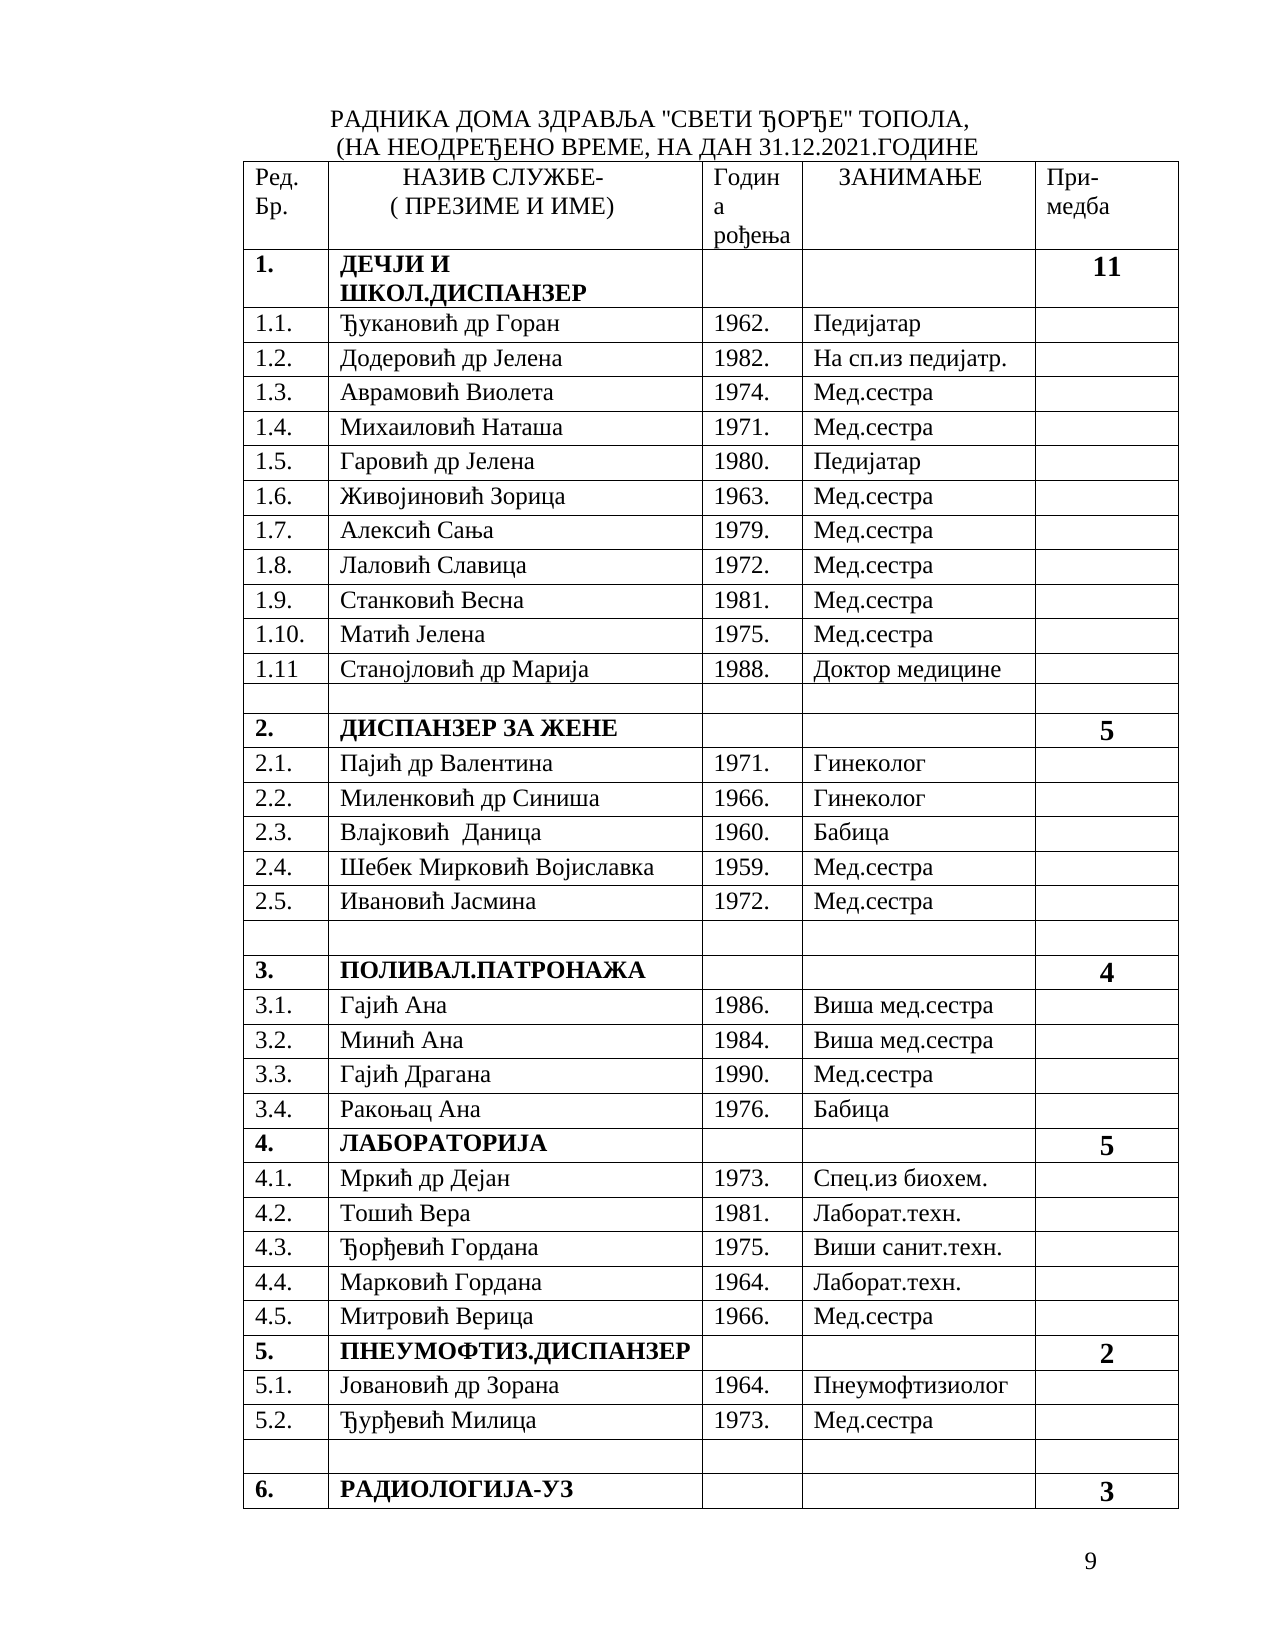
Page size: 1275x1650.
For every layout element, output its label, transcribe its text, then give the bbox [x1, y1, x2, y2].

table_cell 4 [1036, 956, 1178, 989]
table_cell 1.9. [244, 585, 328, 618]
table_cell Шебек Мирковић Војиславка [329, 852, 702, 885]
table_cell [244, 921, 328, 954]
table_cell [1036, 619, 1178, 653]
table_cell [329, 921, 702, 954]
table_cell 2.3. [244, 817, 328, 851]
table_cell Виша мед.сестра [803, 990, 1035, 1024]
table_cell Мед.сестра [803, 412, 1035, 445]
table_cell На сп.из педијатр. [803, 343, 1035, 376]
table_cell 1963. [703, 481, 802, 514]
table_cell ЛАБОРАТОРИЈА [329, 1129, 702, 1162]
table_cell [1036, 1094, 1178, 1127]
table_cell 1981. [703, 585, 802, 618]
table_cell Мед.сестра [803, 377, 1035, 411]
table_cell [803, 684, 1035, 712]
table_cell 1981. [703, 1198, 802, 1231]
table_cell Гаровић др Јелена [329, 446, 702, 480]
table_cell [329, 684, 702, 712]
table_cell ДЕЧЈИ И ШКОЛ.ДИСПАНЗЕР [329, 250, 702, 307]
table_cell [803, 1474, 1035, 1508]
table_cell Ивановић Јасмина [329, 886, 702, 920]
table_cell 2.5. [244, 886, 328, 920]
table_cell [803, 1440, 1035, 1473]
table_cell [1036, 1163, 1178, 1197]
table_cell 3.2. [244, 1025, 328, 1058]
table_cell Минић Ана [329, 1025, 702, 1058]
table_cell [1036, 516, 1178, 549]
table_cell 1.10. [244, 619, 328, 653]
table_cell Пнеумофтизиолог [803, 1371, 1035, 1404]
table_cell [1036, 1405, 1178, 1439]
table_cell 1.11 [244, 654, 328, 683]
table_cell Ђурђевић Милица [329, 1405, 702, 1439]
table_cell [703, 250, 802, 307]
table_cell 2.2. [244, 783, 328, 816]
table_cell Виши санит.техн. [803, 1232, 1035, 1266]
table_cell [329, 1440, 702, 1473]
table_cell Станковић Весна [329, 585, 702, 618]
table_cell Спец.из биохем. [803, 1163, 1035, 1197]
table_cell [1036, 1301, 1178, 1335]
table_cell [1036, 852, 1178, 885]
table_cell [703, 1440, 802, 1473]
table_cell Доктор медицине [803, 654, 1035, 683]
table_cell 1979. [703, 516, 802, 549]
table_cell [703, 714, 802, 747]
table_cell 1.5. [244, 446, 328, 480]
table_cell 11 [1036, 250, 1178, 307]
table_cell [244, 1440, 328, 1473]
table_header Ред. Бр. [244, 162, 328, 248]
table_cell Мед.сестра [803, 550, 1035, 584]
table_cell 1.1. [244, 308, 328, 342]
table_cell [1036, 990, 1178, 1024]
table_cell 1960. [703, 817, 802, 851]
table_cell 2. [244, 714, 328, 747]
table_cell [1036, 1232, 1178, 1266]
table_cell Мед.сестра [803, 481, 1035, 514]
table_cell 4.4. [244, 1267, 328, 1300]
table_cell [1036, 1267, 1178, 1300]
table_cell Лаборат.техн. [803, 1267, 1035, 1300]
table_cell [1036, 921, 1178, 954]
table_cell 1.7. [244, 516, 328, 549]
table_cell Пајић др Валентина [329, 748, 702, 782]
table_cell 1986. [703, 990, 802, 1024]
table_cell [1036, 1371, 1178, 1404]
table_header ЗАНИМАЊЕ [803, 162, 1035, 248]
table_cell 1972. [703, 550, 802, 584]
table_cell ПНЕУМОФТИЗ.ДИСПАНЗЕР [329, 1336, 702, 1369]
table_cell Мед.сестра [803, 852, 1035, 885]
table_cell [703, 956, 802, 989]
table_header Година рођења [703, 162, 802, 248]
table_cell Матић Јелена [329, 619, 702, 653]
table_cell Бабица [803, 1094, 1035, 1127]
table_cell [803, 1336, 1035, 1369]
table_cell Мед.сестра [803, 886, 1035, 920]
table_cell 1959. [703, 852, 802, 885]
table_cell [1036, 654, 1178, 683]
table_cell 1971. [703, 748, 802, 782]
table_cell [1036, 817, 1178, 851]
table_cell Виша мед.сестра [803, 1025, 1035, 1058]
table_cell Мед.сестра [803, 1301, 1035, 1335]
table_cell Влајковић Даница [329, 817, 702, 851]
table_cell 1.4. [244, 412, 328, 445]
table_cell 1976. [703, 1094, 802, 1127]
table_cell [1036, 748, 1178, 782]
table_cell Педијатар [803, 446, 1035, 480]
table_cell Ђукановић др Горан [329, 308, 702, 342]
table_cell [1036, 585, 1178, 618]
table_cell 1975. [703, 1232, 802, 1266]
table_cell Ђорђевић Гордана [329, 1232, 702, 1266]
table_cell Педијатар [803, 308, 1035, 342]
table_cell 3. [244, 956, 328, 989]
table_cell 1966. [703, 783, 802, 816]
table_cell Јовановић др Зорана [329, 1371, 702, 1404]
table_cell [1036, 783, 1178, 816]
table_cell [703, 921, 802, 954]
table_cell 5 [1036, 1129, 1178, 1162]
table_cell Митровић Верица [329, 1301, 702, 1335]
table_cell [1036, 1198, 1178, 1231]
table_cell [1036, 1440, 1178, 1473]
table_cell 1974. [703, 377, 802, 411]
table_cell [703, 684, 802, 712]
table_cell 1.8. [244, 550, 328, 584]
table_cell [1036, 886, 1178, 920]
table_cell 4.5. [244, 1301, 328, 1335]
table_cell [1036, 1059, 1178, 1093]
table_cell [1036, 446, 1178, 480]
table_cell [703, 1336, 802, 1369]
table_cell Гинеколог [803, 783, 1035, 816]
table_cell 1972. [703, 886, 802, 920]
table_cell 1.3. [244, 377, 328, 411]
table_cell 3 [1036, 1474, 1178, 1508]
table_cell 1973. [703, 1163, 802, 1197]
table_cell Мед.сестра [803, 619, 1035, 653]
table_cell Бабица [803, 817, 1035, 851]
table_cell [803, 921, 1035, 954]
table_cell Гајић Драгана [329, 1059, 702, 1093]
table_cell 4.3. [244, 1232, 328, 1266]
table_cell [803, 250, 1035, 307]
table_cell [329, 1474, 702, 1508]
table_cell Мед.сестра [803, 516, 1035, 549]
table_cell [1036, 412, 1178, 445]
table_cell 1.6. [244, 481, 328, 514]
table_cell 2.4. [244, 852, 328, 885]
table_cell 4. [244, 1129, 328, 1162]
table_cell Додеровић др Јелена [329, 343, 702, 376]
table_cell 1. [244, 250, 328, 307]
table_cell 1984. [703, 1025, 802, 1058]
table_cell Мед.сестра [803, 585, 1035, 618]
table_cell 1962. [703, 308, 802, 342]
table_cell 5.2. [244, 1405, 328, 1439]
table_header НАЗИВ СЛУЖБЕ- ( ПРЕЗИМЕ И ИМЕ) [329, 162, 702, 248]
table_cell 1973. [703, 1405, 802, 1439]
table_cell [1036, 481, 1178, 514]
table_cell 5. [244, 1336, 328, 1369]
text РАДНИКА ДОМА ЗДРАВЉА ''СВЕТИ ЂОРЂЕ'' ТОПОЛА, [255, 104, 1097, 132]
table_cell [803, 714, 1035, 747]
table_header При- медба [1036, 162, 1178, 248]
table_cell Гајић Ана [329, 990, 702, 1024]
table_cell 1982. [703, 343, 802, 376]
table_cell [803, 1129, 1035, 1162]
table_cell ПОЛИВАЛ.ПАТРОНАЖА [329, 956, 702, 989]
table_cell 2 [1036, 1336, 1178, 1369]
table_cell Алексић Сања [329, 516, 702, 549]
table_cell Михаиловић Наташа [329, 412, 702, 445]
table_cell Лаловић Славица [329, 550, 702, 584]
table_cell 3.3. [244, 1059, 328, 1093]
table_cell 4.2. [244, 1198, 328, 1231]
table_cell [703, 1474, 802, 1508]
table_cell 3.4. [244, 1094, 328, 1127]
table_cell Миленковић др Синиша [329, 783, 702, 816]
table_cell 1980. [703, 446, 802, 480]
table_cell 1966. [703, 1301, 802, 1335]
table_cell 1988. [703, 654, 802, 683]
table_cell Гинеколог [803, 748, 1035, 782]
table_cell [1036, 343, 1178, 376]
table_cell 3.1. [244, 990, 328, 1024]
table_cell [703, 1129, 802, 1162]
table_cell Мед.сестра [803, 1059, 1035, 1093]
table_cell 6. [244, 1474, 328, 1508]
table_cell [803, 956, 1035, 989]
table_cell Аврамовић Виолета [329, 377, 702, 411]
table_cell Марковић Гордана [329, 1267, 702, 1300]
table_cell [1036, 1025, 1178, 1058]
table_cell 1971. [703, 412, 802, 445]
table_cell 1990. [703, 1059, 802, 1093]
table_cell [244, 684, 328, 712]
table_cell Ракоњац Ана [329, 1094, 702, 1127]
table_cell 1964. [703, 1371, 802, 1404]
table_cell [1036, 684, 1178, 712]
table_cell 5.1. [244, 1371, 328, 1404]
table_cell Лаборат.техн. [803, 1198, 1035, 1231]
table_cell Мед.сестра [803, 1405, 1035, 1439]
text (НА НЕОДРЕЂЕНО ВРЕМЕ, НА ДАН 31.12.2021.ГОДИНЕ [255, 132, 1097, 161]
table_cell Живојиновић Зорица [329, 481, 702, 514]
table_cell 2.1. [244, 748, 328, 782]
table_cell Станојловић др Марија [329, 654, 702, 683]
table_cell 5 [1036, 714, 1178, 747]
table_cell Тошић Вера [329, 1198, 702, 1231]
table_cell Мркић др Дејан [329, 1163, 702, 1197]
table_cell 1975. [703, 619, 802, 653]
table_cell [1036, 377, 1178, 411]
table_cell ДИСПАНЗЕР ЗА ЖЕНЕ [329, 714, 702, 747]
table_cell [1036, 308, 1178, 342]
table_cell 1.2. [244, 343, 328, 376]
table_cell 4.1. [244, 1163, 328, 1197]
table_cell 1964. [703, 1267, 802, 1300]
table_cell [1036, 550, 1178, 584]
